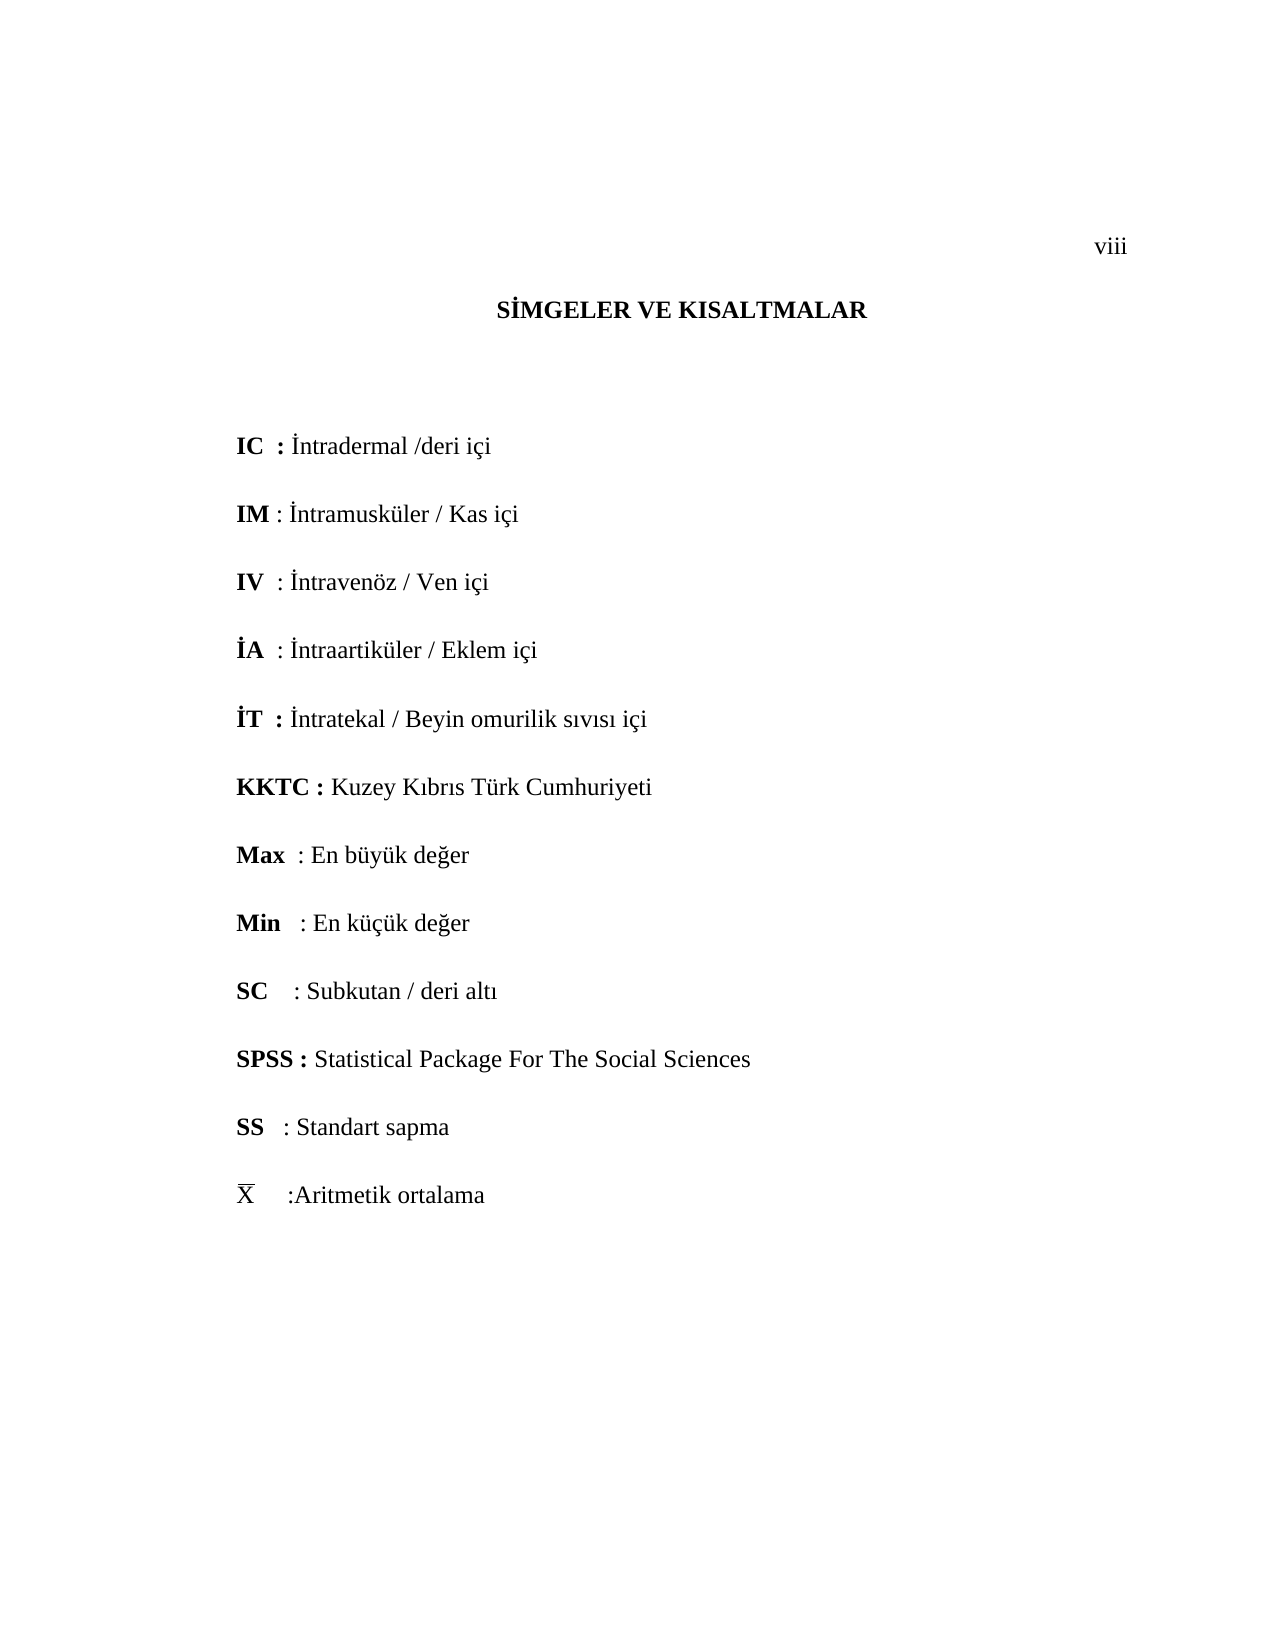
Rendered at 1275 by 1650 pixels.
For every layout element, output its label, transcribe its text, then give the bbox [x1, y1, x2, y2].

text IV : İntravenöz / Ven içi [236, 567, 1127, 596]
text İT : İntratekal / Beyin omurilik sıvısı içi [236, 704, 1127, 732]
text IC : İntradermal /deri içi [236, 431, 1127, 460]
text KKTC : Kuzey Kıbrıs Türk Cumhuriyeti [236, 772, 1127, 801]
text :Aritmetik ortalama [236, 1181, 1127, 1209]
text viii [236, 231, 1127, 260]
text SPSS : Statistical Package For The Social Sciences [236, 1044, 1127, 1073]
text SİMGELER VE KISALTMALAR [236, 295, 1127, 324]
text Max : En büyük değer [236, 840, 1127, 869]
text SS : Standart sapma [236, 1112, 1127, 1141]
text IM : İntramusküler / Kas içi [236, 499, 1127, 528]
text Min : En küçük değer [236, 908, 1127, 937]
text SC : Subkutan / deri altı [236, 976, 1127, 1005]
text İA : İntraartiküler / Eklem içi [236, 636, 1127, 664]
